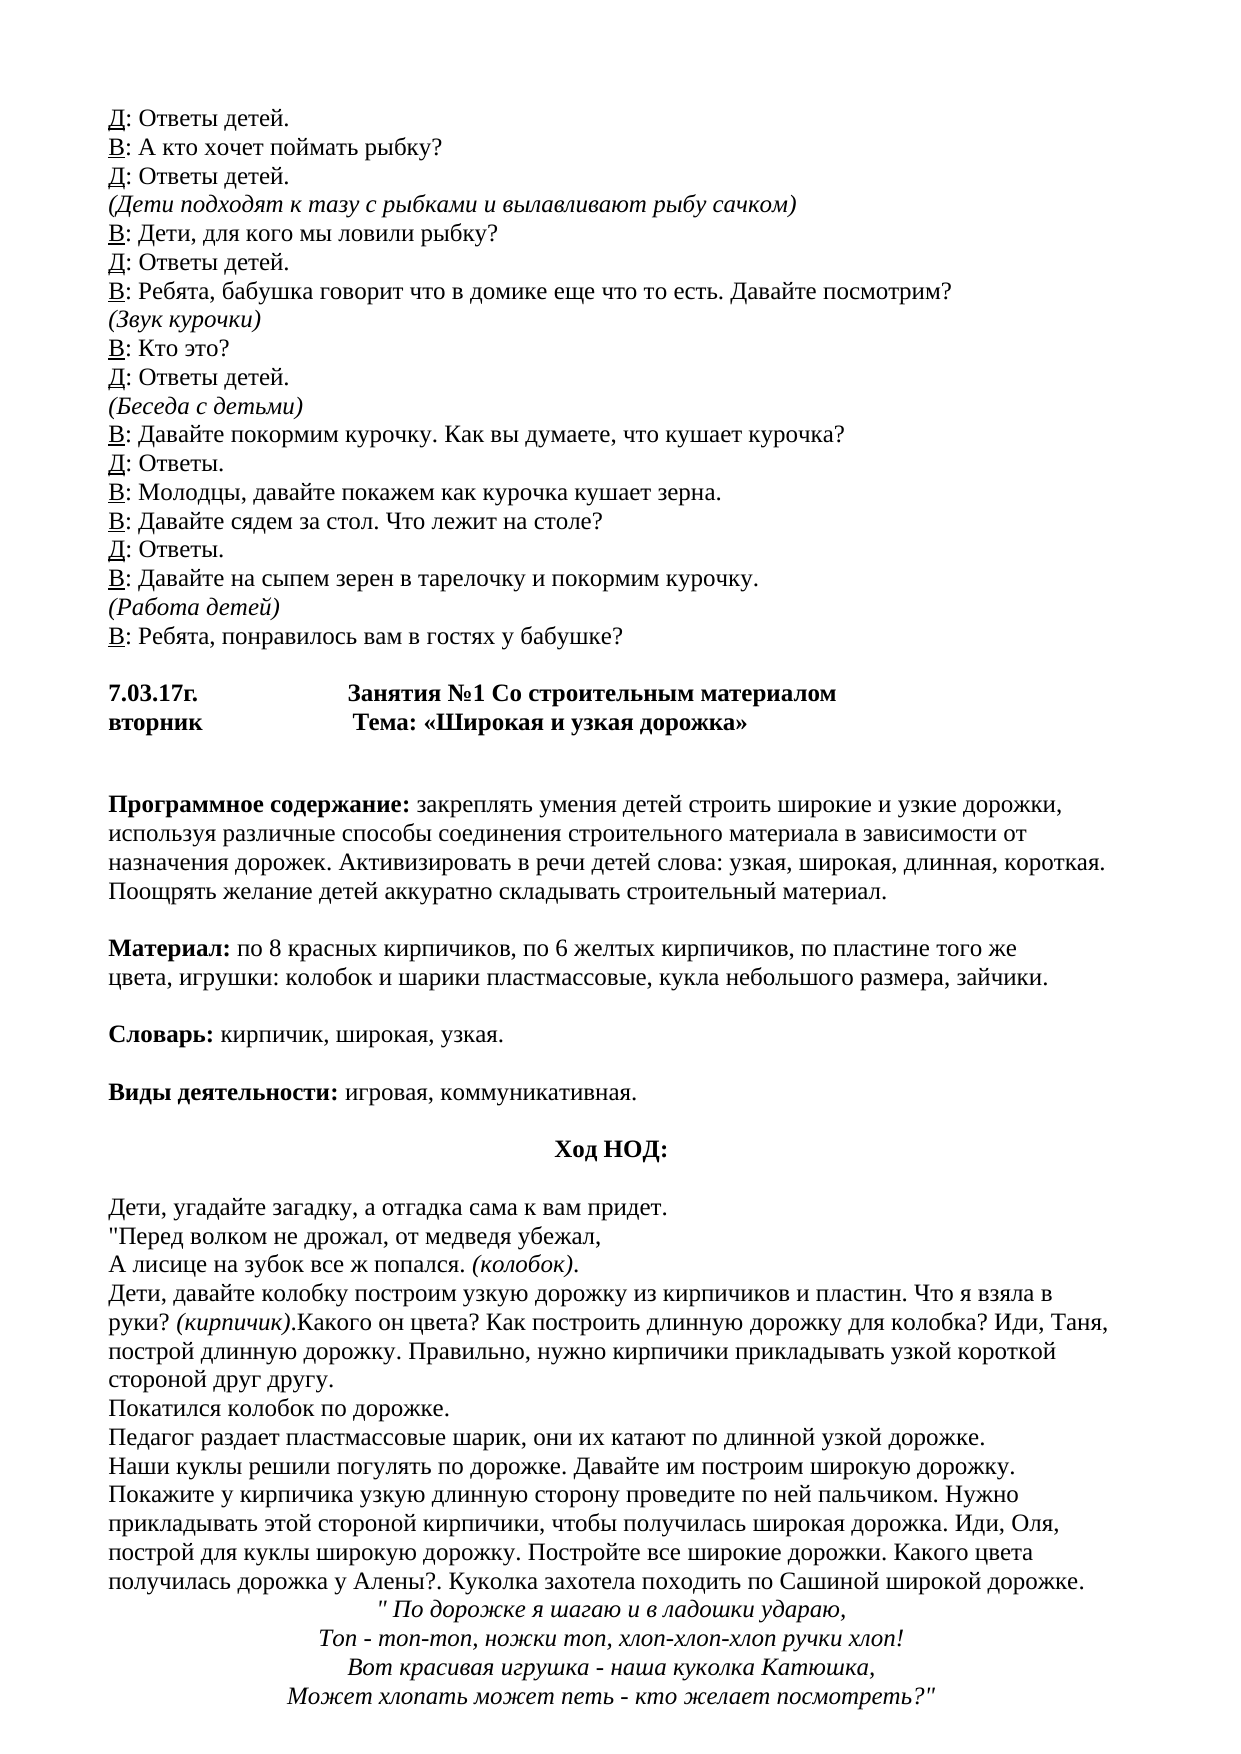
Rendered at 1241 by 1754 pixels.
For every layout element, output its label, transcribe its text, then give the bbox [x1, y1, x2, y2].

text Покатился колобок по дорожке. [108, 1393, 1114, 1422]
text Д: Ответы детей. [108, 247, 1114, 276]
text В: Давайте сядем за стол. Что лежит на столе? [108, 506, 1114, 534]
text В: Ребята, бабушка говорит что в домике еще что то есть. Давайте посмотрим? [108, 276, 1114, 304]
text Дети, угадайте загадку, а отгадка сама к вам придет. [108, 1192, 1114, 1221]
text (Работа детей) [108, 592, 1114, 621]
text В: Давайте покормим курочку. Как вы думаете, что кушает курочка? [108, 419, 1114, 448]
text Виды деятельности: игровая, коммуникативная. [108, 1077, 1114, 1106]
text Топ - топ-топ, ножки топ, хлоп-хлоп-хлоп ручки хлоп! [108, 1623, 1114, 1652]
text В: Кто это? [108, 333, 1114, 362]
text Материал: по 8 красных кирпичиков, по 6 желтых кирпичиков, по пластине того же цвета, игрушки: колобок и шарики пластмассовые, кукла небольшого размера, зайчики. [108, 933, 1114, 991]
text Д: Ответы детей. [108, 103, 1114, 132]
text 7.03.17г. Занятия №1 Со строительным материалом [108, 678, 1114, 707]
text (Беседа с детьми) [108, 391, 1114, 419]
text В: Ребята, понравилось вам в гостях у бабушке? [108, 621, 1114, 649]
text Дети, давайте колобку построим узкую дорожку из кирпичиков и пластин. Что я взяла в руки? (кирпичик).Какого он цвета? Как построить длинную дорожку для колобка? Иди, Таня, построй длинную дорожку. Правильно, нужно кирпичики прикладывать узкой короткой стороной друг другу. [108, 1278, 1114, 1393]
text Может хлопать может петь - кто желает посмотреть?" [108, 1681, 1114, 1709]
text В: Молодцы, давайте покажем как курочка кушает зерна. [108, 477, 1114, 506]
text (Дети подходят к тазу с рыбками и вылавливают рыбу сачком) [108, 189, 1114, 218]
text В: Давайте на сыпем зерен в тарелочку и покормим курочку. [108, 563, 1114, 592]
text А лисице на зубок все ж попался. (колобок). [108, 1249, 1114, 1278]
text (Звук курочки) [108, 304, 1114, 333]
text "Перед волком не дрожал, от медведя убежал, [108, 1221, 1114, 1249]
text Программное содержание: закреплять умения детей строить широкие и узкие дорожки, используя различные способы соединения строительного материала в зависимости от назначения дорожек. Активизировать в речи детей слова: узкая, широкая, длинная, короткая. Поощрять желание детей аккуратно складывать строительный материал. [108, 789, 1114, 904]
text Д: Ответы. [108, 448, 1114, 477]
text Словарь: кирпичик, широкая, узкая. [108, 1019, 1114, 1048]
text Наши куклы решили погулять по дорожке. Давайте им построим широкую дорожку. Покажите у кирпичика узкую длинную сторону проведите по ней пальчиком. Нужно прикладывать этой стороной кирпичики, чтобы получилась широкая дорожка. Иди, Оля, построй для куклы широкую дорожку. Постройте все широкие дорожки. Какого цвета получилась дорожка у Алены?. Куколка захотела походить по Сашиной широкой дорожке. [108, 1451, 1114, 1594]
text В: Дети, для кого мы ловили рыбку? [108, 218, 1114, 247]
text Д: Ответы детей. [108, 161, 1114, 189]
text В: А кто хочет поймать рыбку? [108, 132, 1114, 161]
text вторник Тема: «Широкая и узкая дорожка» [108, 707, 1114, 736]
text Д: Ответы. [108, 534, 1114, 563]
text Ход НОД: [108, 1134, 1114, 1163]
text " По дорожке я шагаю и в ладошки удараю, [108, 1594, 1114, 1623]
text Педагог раздает пластмассовые шарик, они их катают по длинной узкой дорожке. [108, 1422, 1114, 1451]
text Вот красивая игрушка - наша куколка Катюшка, [108, 1652, 1114, 1681]
text Д: Ответы детей. [108, 362, 1114, 391]
